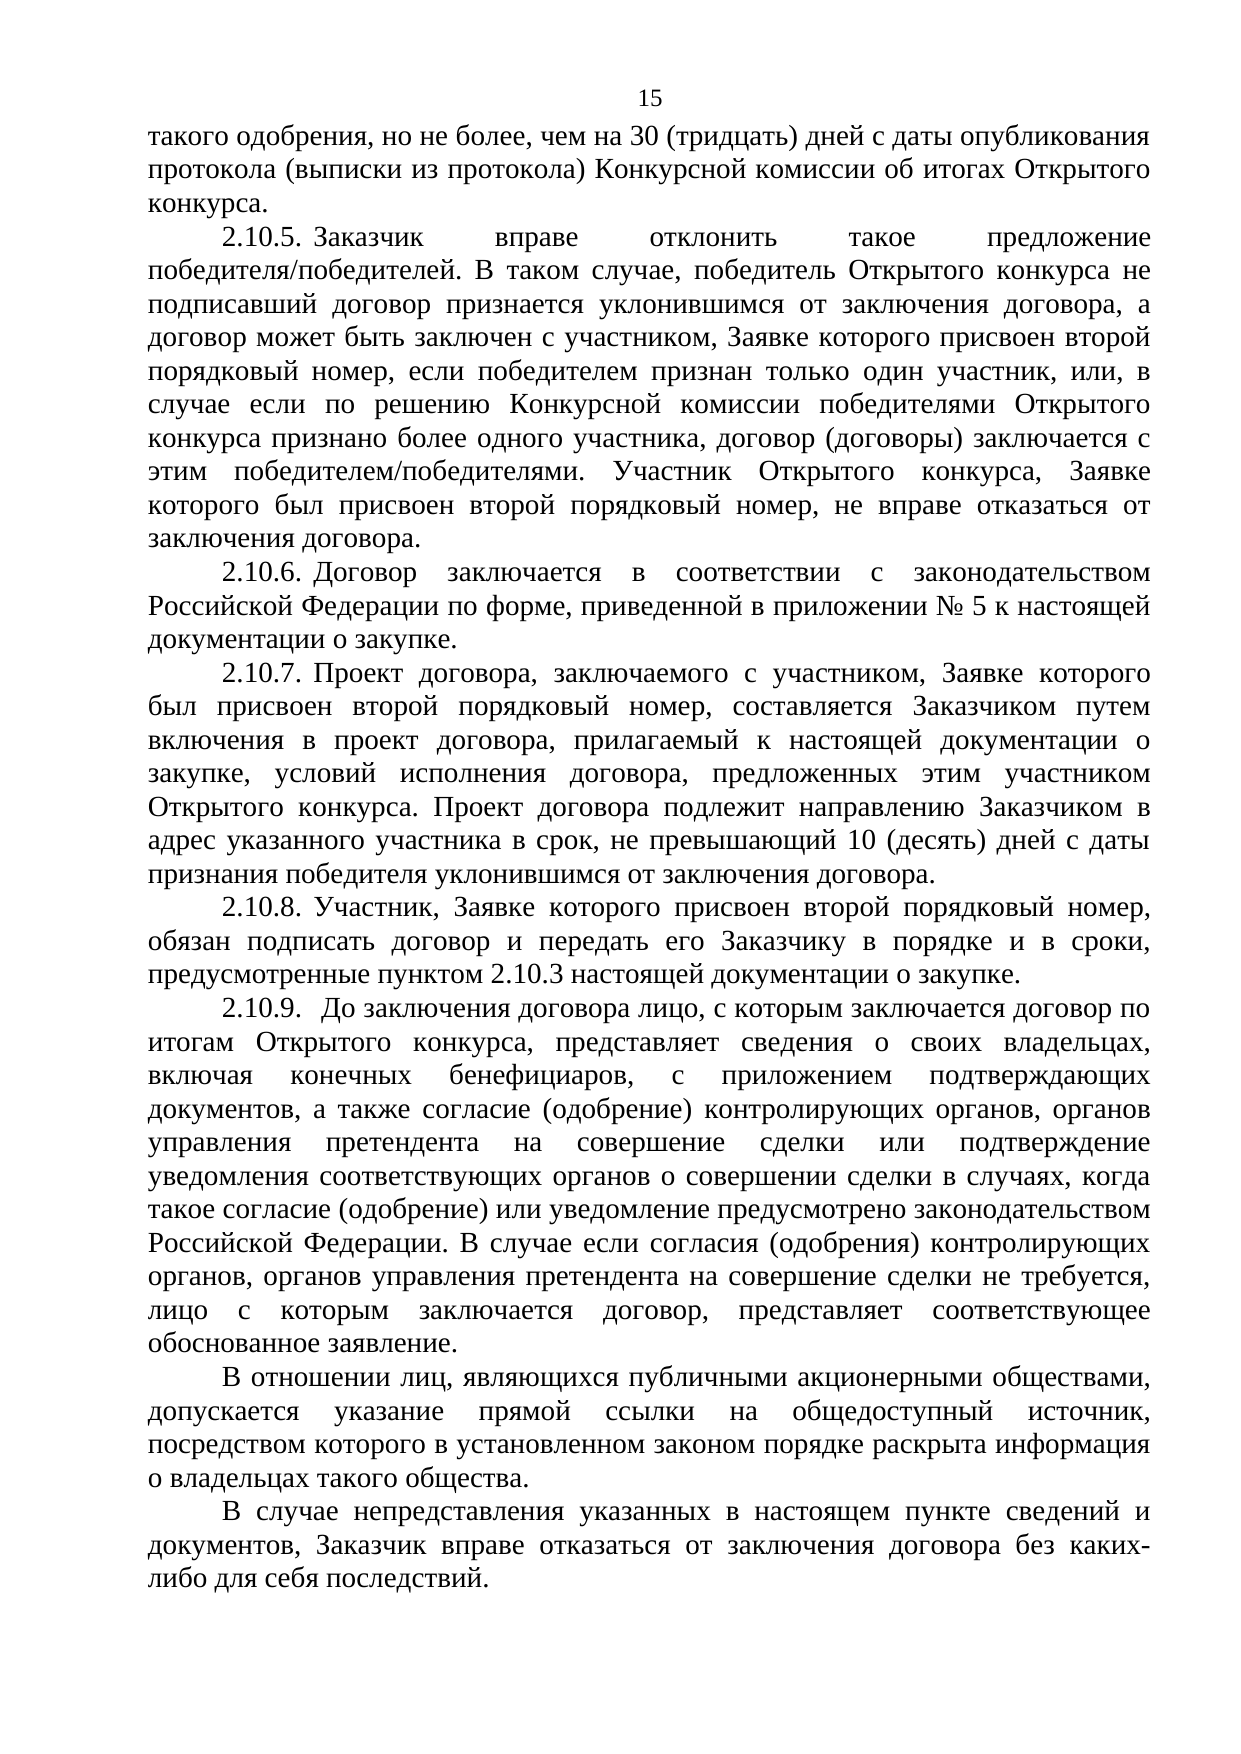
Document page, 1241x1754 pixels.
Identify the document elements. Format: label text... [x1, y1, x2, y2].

list Проект договора, заключаемого с участником, Заявке которого был присвоен второй порядковый номер, составляется Заказчиком путем включения в проект договора, прилагаемый к настоящей документации о закупке, условий исполнения договора, предложенных этим участником Открытого конкурса. Проект договора подлежит направлению Заказчиком в адрес указанного участника в срок, не превышающий 10 (десять) дней с даты признания победителя уклонившимся от заключения договора. [148, 655, 1152, 889]
list Участник, Заявке которого присвоен второй порядковый номер, обязан подписать договор и передать его Заказчику в порядке и в сроки, предусмотренные пунктом 2.10.3 настоящей документации о закупке. [148, 889, 1152, 990]
text В отношении лиц, являющихся публичными акционерными обществами, допускается указание прямой ссылки на общедоступный источник, посредством которого в установленном законом порядке раскрыта информация о владельцах такого общества. [148, 1359, 1152, 1493]
text В случае непредставления указанных в настоящем пункте сведений и документов, Заказчик вправе отказаться от заключения договора без каких-либо для себя последствий. [148, 1493, 1152, 1594]
list Заказчик вправе отклонить такое предложение победителя/победителей. В таком случае, победитель Открытого конкурса не подписавший договор признается уклонившимся от заключения договора, а договор может быть заключен с участником, Заявке которого присвоен второй порядковый номер, если победителем признан только один участник, или, в случае если по решению Конкурсной комиссии победителями Открытого конкурса признано более одного участника, договор (договоры) заключается с этим победителем/победителями. Участник Открытого конкурса, Заявке которого был присвоен второй порядковый номер, не вправе отказаться от заключения договора. [148, 219, 1152, 554]
list Договор заключается в соответствии с законодательством Российской Федерации по форме, приведенной в приложении № 5 к настоящей документации о закупке. [148, 554, 1152, 655]
list До заключения договора лицо, с которым заключается договор по итогам Открытого конкурса, представляет сведения о своих владельцах, включая конечных бенефициаров, с приложением подтверждающих документов, а также согласие (одобрение) контролирующих органов, органов управления претендента на совершение сделки или подтверждение уведомления соответствующих органов о совершении сделки в случаях, когда такое согласие (одобрение) или уведомление предусмотрено законодательством Российской Федерации. В случае если согласия (одобрения) контролирующих органов, органов управления претендента на совершение сделки не требуется, лицо с которым заключается договор, представляет соответствующее обоснованное заявление. [148, 990, 1152, 1359]
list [148, 118, 1152, 219]
